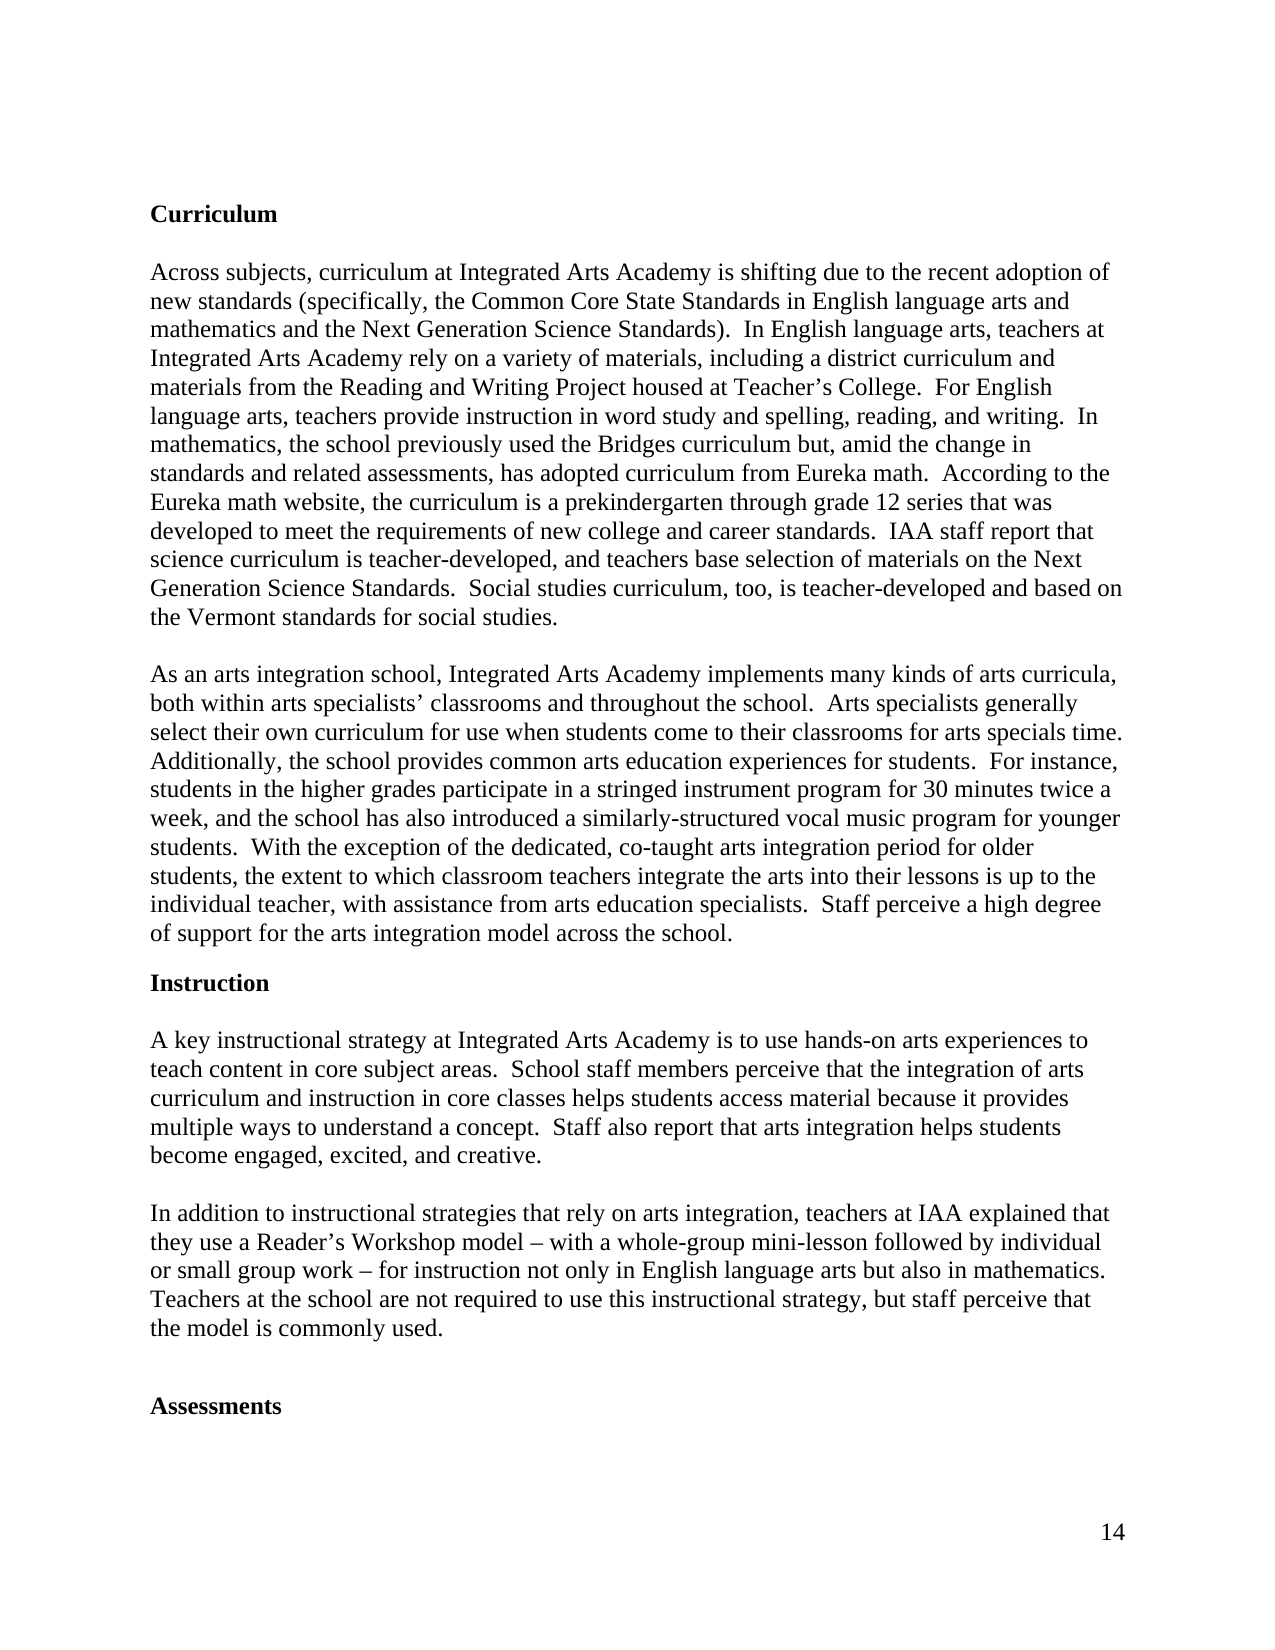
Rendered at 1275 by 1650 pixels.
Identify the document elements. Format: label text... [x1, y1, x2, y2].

subtitle Assessments [150, 1391, 1125, 1420]
text A key instructional strategy at Integrated Arts Academy is to use hands-on arts experiences to teach content in core subject areas. School staff members perceive that the integration of arts curriculum and instruction in core classes helps students access material because it provides multiple ways to understand a concept. Staff also report that arts integration helps students become engaged, excited, and creative. [150, 1025, 1125, 1169]
text As an arts integration school, Integrated Arts Academy implements many kinds of arts curricula, both within arts specialists’ classrooms and throughout the school. Arts specialists generally select their own curriculum for use when students come to their classrooms for arts specials time. Additionally, the school provides common arts education experiences for students. For instance, students in the higher grades participate in a stringed instrument program for 30 minutes twice a week, and the school has also introduced a similarly-structured vocal music program for younger students. With the exception of the dedicated, co-taught arts integration period for older students, the extent to which classroom teachers integrate the arts into their lessons is up to the individual teacher, with assistance from arts education specialists. Staff perceive a high degree of support for the arts integration model across the school. [150, 659, 1125, 947]
subtitle Curriculum [150, 199, 1125, 228]
text In addition to instructional strategies that rely on arts integration, teachers at IAA explained that they use a Reader’s Workshop model – with a whole-group mini-lesson followed by individual or small group work – for instruction not only in English language arts but also in mathematics. Teachers at the school are not required to use this instructional strategy, but staff perceive that the model is commonly used. [150, 1198, 1125, 1342]
text Across subjects, curriculum at Integrated Arts Academy is shifting due to the recent adoption of new standards (specifically, the Common Core State Standards in English language arts and mathematics and the Next Generation Science Standards). In English language arts, teachers at Integrated Arts Academy rely on a variety of materials, including a district curriculum and materials from the Reading and Writing Project housed at Teacher’s College. For English language arts, teachers provide instruction in word study and spelling, reading, and writing. In mathematics, the school previously used the Bridges curriculum but, amid the change in standards and related assessments, has adopted curriculum from Eureka math. According to the Eureka math website, the curriculum is a prekindergarten through grade 12 series that was developed to meet the requirements of new college and career standards. IAA staff report that science curriculum is teacher-developed, and teachers base selection of materials on the Next Generation Science Standards. Social studies curriculum, too, is teacher-developed and based on the Vermont standards for social studies. [150, 257, 1125, 631]
subtitle Instruction [150, 968, 1125, 997]
